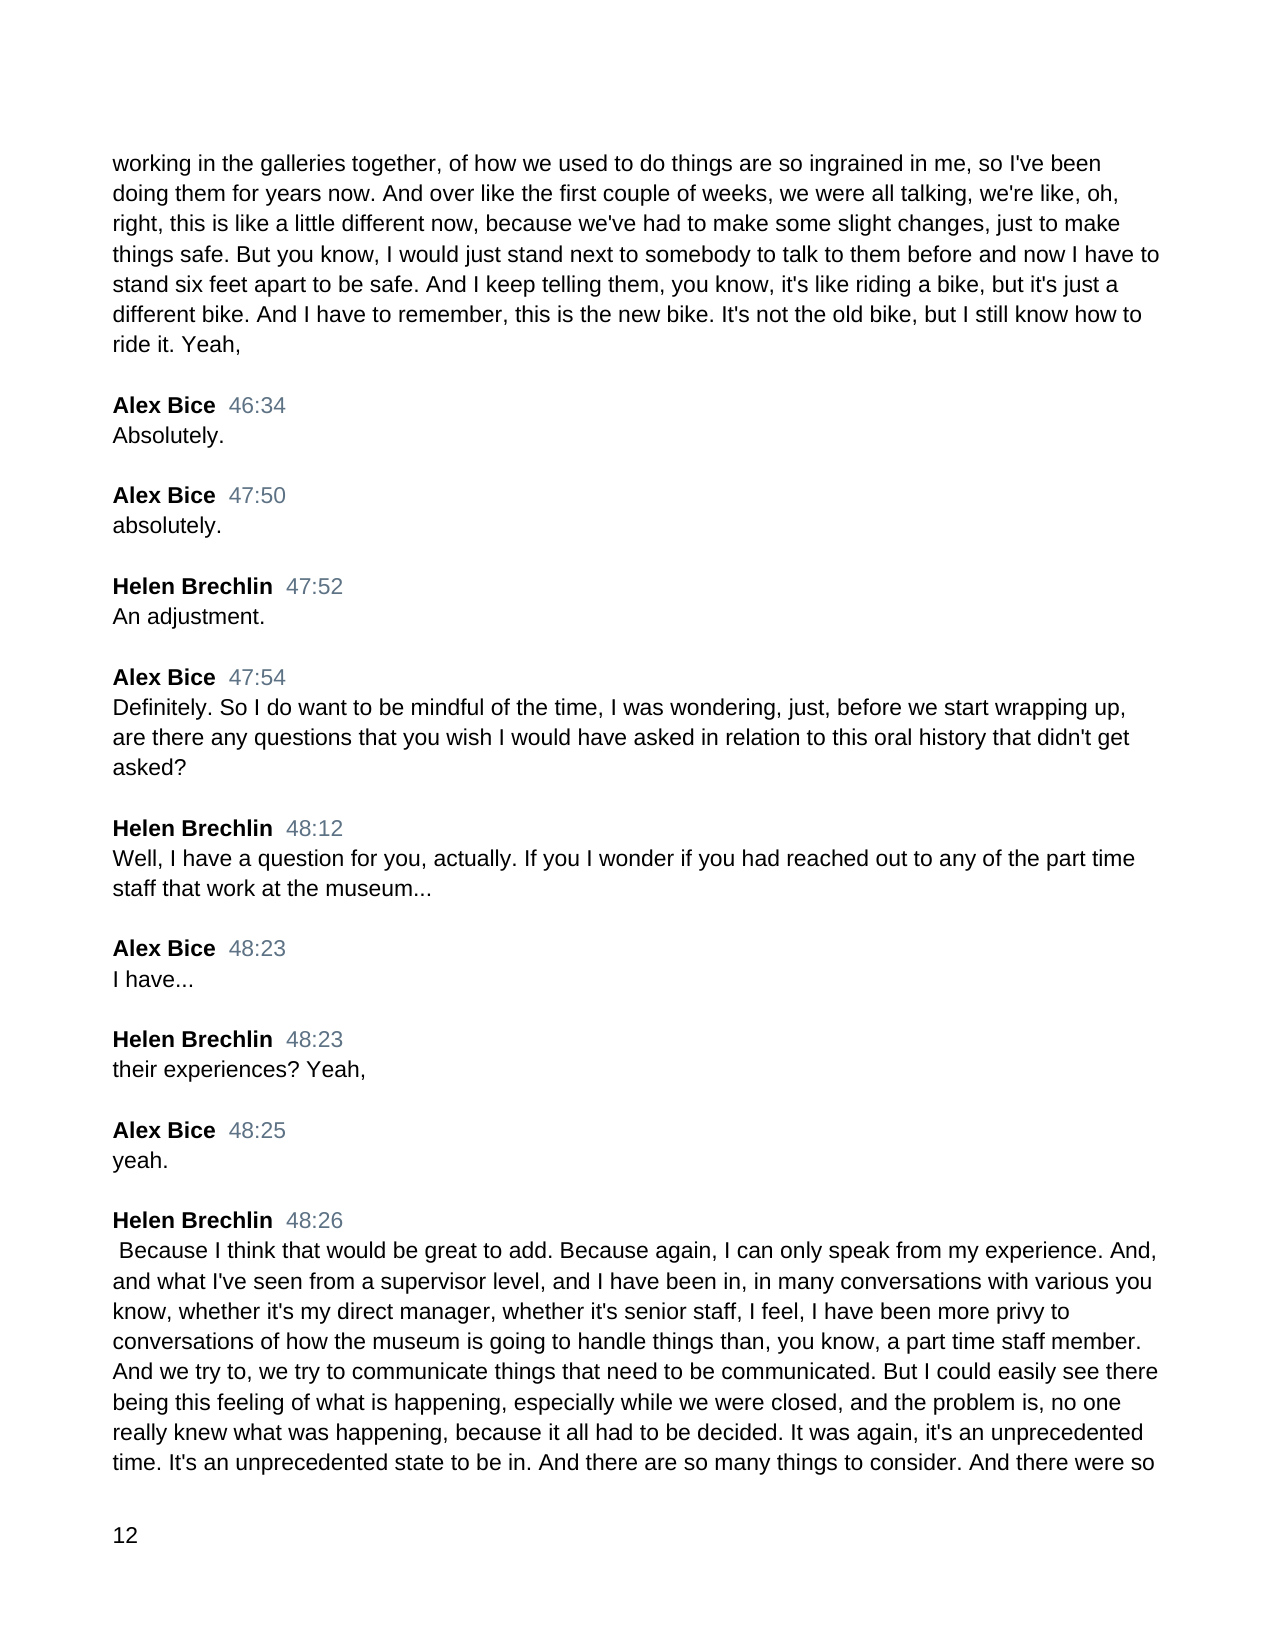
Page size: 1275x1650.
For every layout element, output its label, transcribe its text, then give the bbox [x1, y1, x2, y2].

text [112, 150, 1162, 358]
text Helen Brechlin 48:23 [112, 1026, 1162, 1052]
text Alex Bice 47:54 [112, 663, 1162, 690]
text yeah. [112, 1147, 1162, 1173]
text Helen Brechlin 48:12 [112, 814, 1162, 841]
text Alex Bice 48:25 [112, 1117, 1162, 1143]
text Absolutely. [112, 422, 1162, 448]
text Alex Bice 46:34 [112, 392, 1162, 418]
text Well, I have a question for you, actually. If you I wonder if you had reached out to any of the part time staff that work at the museum... [112, 845, 1162, 901]
text Alex Bice 47:50 [112, 482, 1162, 509]
text Definitely. So I do want to be mindful of the time, I was wondering, just, before we start wrapping up, are there any questions that you wish I would have asked in relation to this oral history that didn't get asked? [112, 694, 1162, 781]
text Helen Brechlin 48:26 [112, 1207, 1162, 1234]
text Alex Bice 48:23 [112, 935, 1162, 962]
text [112, 1237, 1162, 1475]
text their experiences? Yeah, [112, 1056, 1162, 1083]
text An adjustment. [112, 603, 1162, 629]
text I have... [112, 966, 1162, 992]
text Helen Brechlin 47:52 [112, 573, 1162, 599]
text absolutely. [112, 512, 1162, 539]
